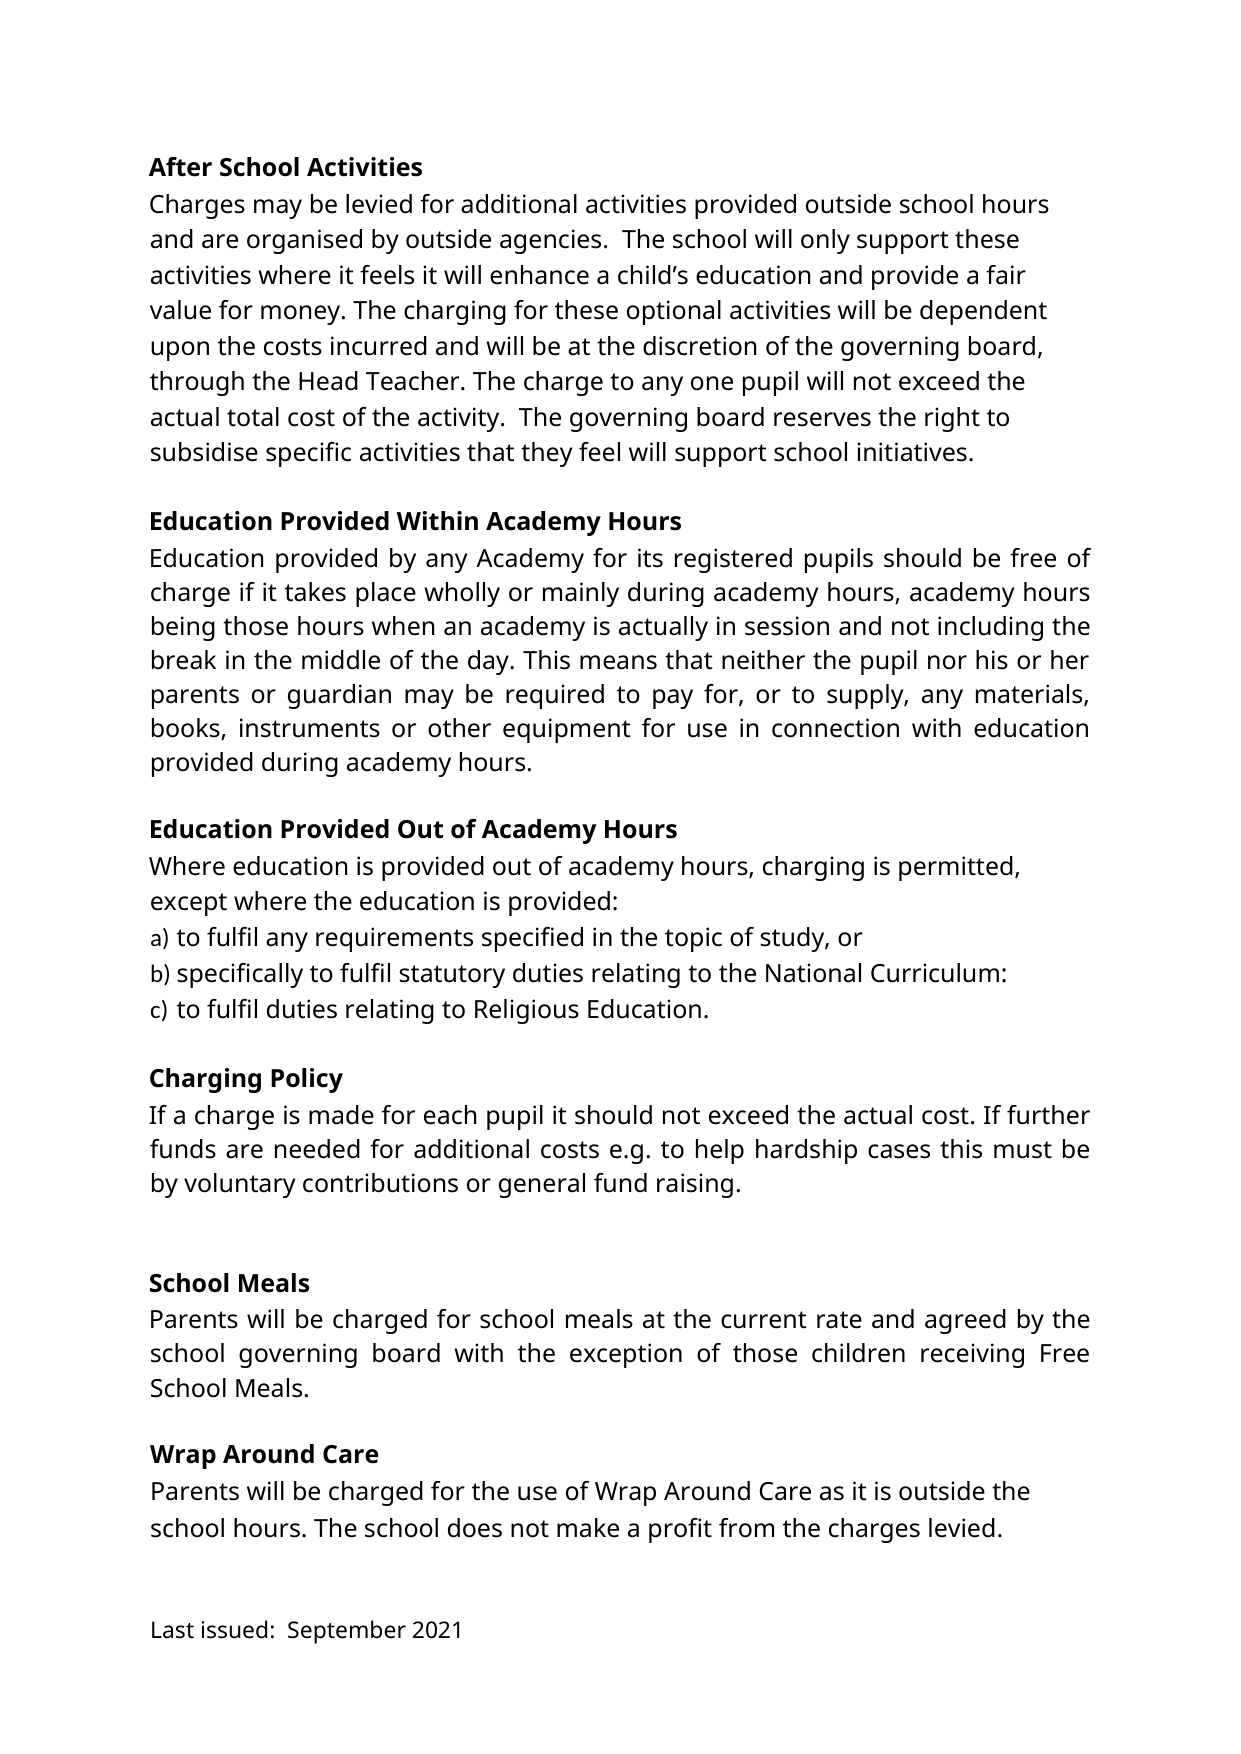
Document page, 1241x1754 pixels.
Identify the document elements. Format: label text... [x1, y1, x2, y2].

text Wrap Around Care [150, 1437, 1091, 1471]
subtitle After School Activities [148, 150, 1091, 184]
text Charges may be levied for additional activities provided outside school hours and are organised by outside agencies. The school will only support these activities where it feels it will enhance a child’s education and provide a fair value for money. The charging for these optional activities will be dependent upon the costs incurred and will be at the discretion of the governing board, through the Head Teacher. The charge to any one pupil will not exceed the actual total cost of the activity. The governing board reserves the right to subsidise specific activities that they feel will support school initiatives. [148, 187, 1091, 469]
text If a charge is made for each pupil it should not exceed the actual cost. If further funds are needed for additional costs e.g. to help hardship cases this must be by voluntary contributions or general fund raising. [148, 1097, 1092, 1199]
subtitle Education Provided Within Academy Hours [148, 503, 1091, 538]
text Parents will be charged for school meals at the current rate and agreed by the school governing board with the exception of those children receiving Free School Meals. [148, 1302, 1092, 1404]
list specifically to fulfil statutory duties relating to the National Curriculum: [150, 956, 1091, 990]
list to fulfil any requirements specified in the topic of study, or [150, 920, 1091, 954]
text Parents will be charged for the use of Wrap Around Care as it is outside the school hours. The school does not make a profit from the charges levied. [150, 1474, 1091, 1545]
subtitle School Meals [148, 1265, 1091, 1299]
list to fulfil duties relating to Religious Education. [150, 992, 1091, 1026]
subtitle Education Provided Out of Academy Hours [148, 812, 1091, 846]
subtitle Charging Policy [148, 1061, 1091, 1094]
text Education provided by any Academy for its registered pupils should be free of charge if it takes place wholly or mainly during academy hours, academy hours being those hours when an academy is actually in session and not including the break in the middle of the day. This means that neither the pupil nor his or her parents or guardian may be required to pay for, or to supply, any materials, books, instruments or other equipment for use in connection with education provided during academy hours. [148, 540, 1092, 779]
text Where education is provided out of academy hours, charging is permitted, except where the education is provided: [148, 848, 1091, 918]
